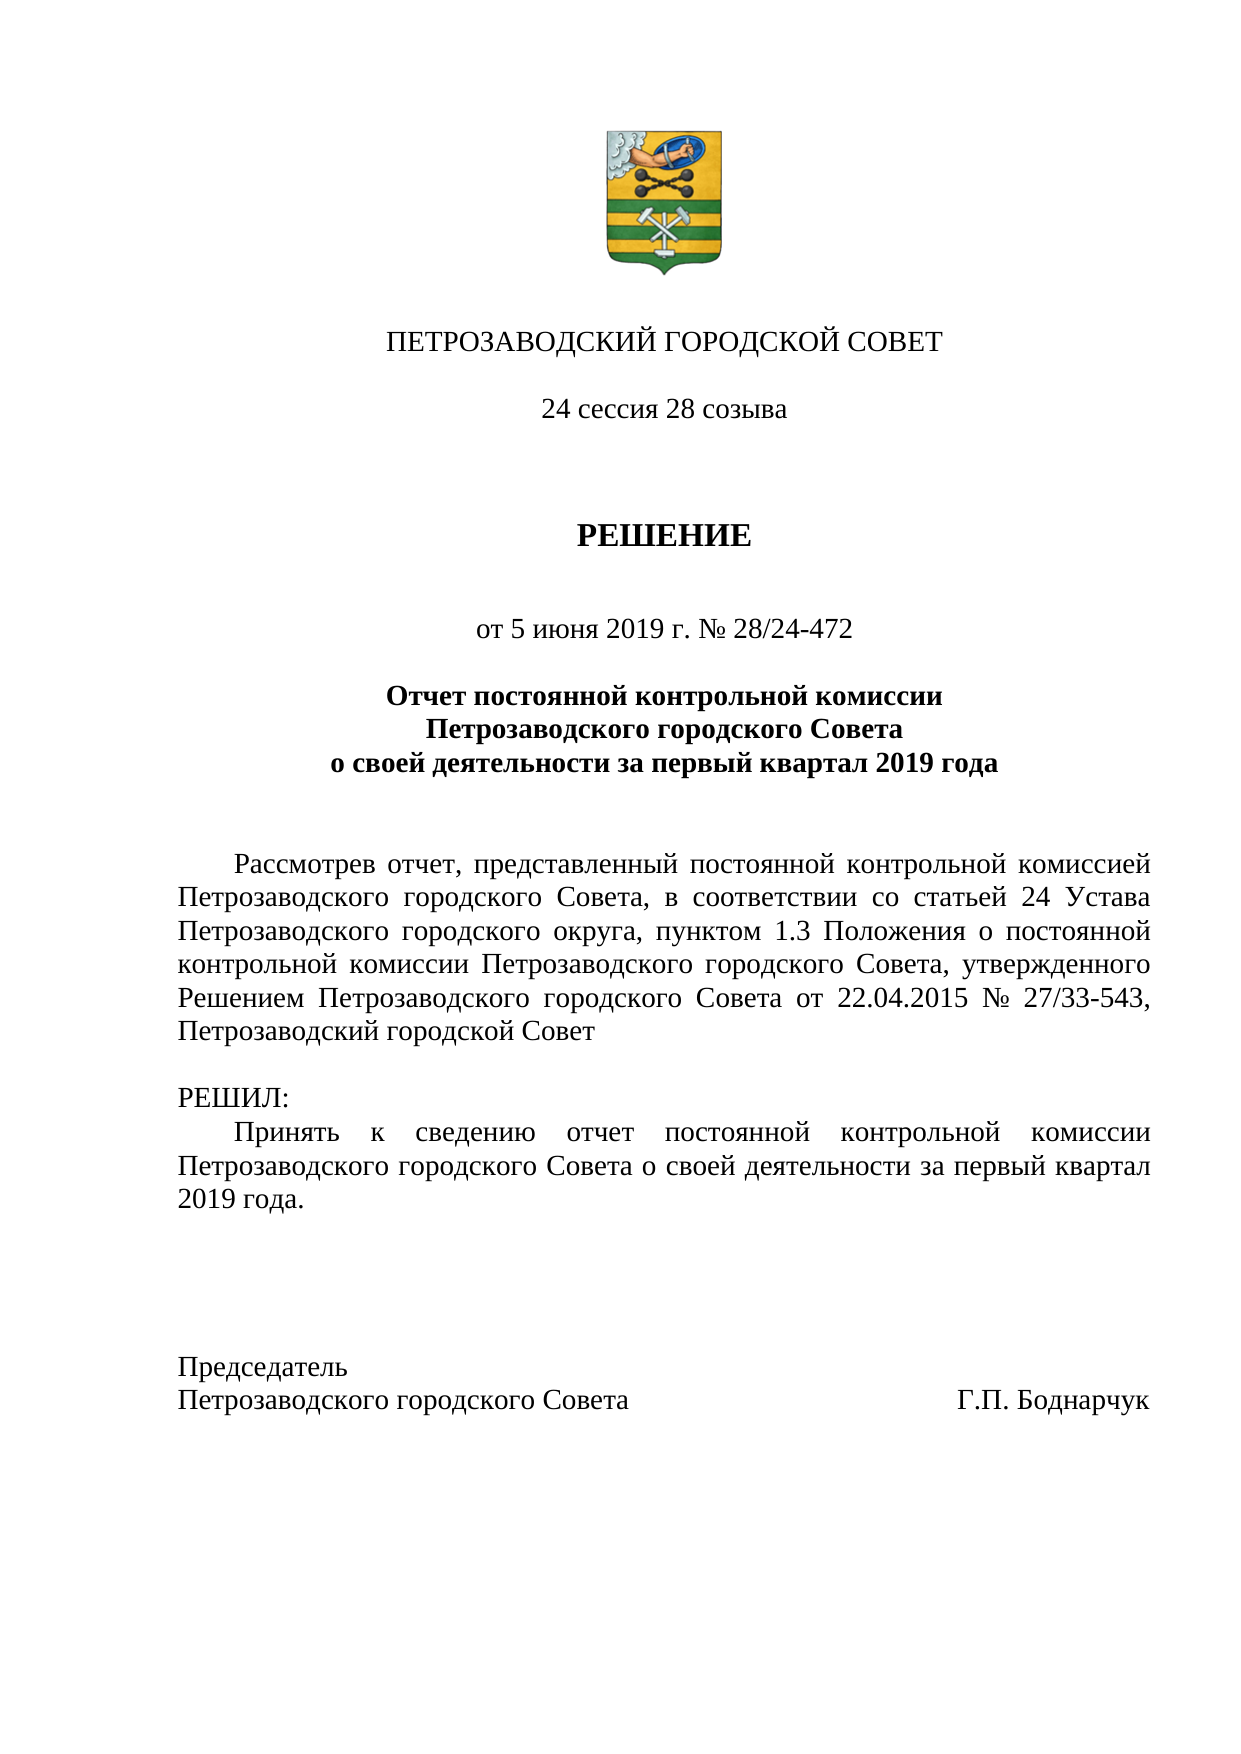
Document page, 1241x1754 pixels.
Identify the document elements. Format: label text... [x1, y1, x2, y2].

text Председатель [177, 1349, 1152, 1382]
text от 5 июня 2019 г. № 28/24-472 [177, 587, 1152, 644]
text Принять к сведению отчет постоянной контрольной комиссии Петрозаводского городского Совета о своей деятельности за первый квартал 2019 года. [177, 1114, 1152, 1215]
text РЕШИЛ: [177, 1081, 1152, 1114]
text РЕШЕНИЕ [177, 491, 1152, 554]
text о своей деятельности за первый квартал 2019 года [177, 745, 1152, 779]
text Петрозаводского городского Совета Г.П. Боднарчук [177, 1382, 1152, 1416]
title Отчет постоянной контрольной комиссии [177, 678, 1152, 712]
title Петрозаводского городского Совета [177, 712, 1152, 745]
text Рассмотрев отчет, представленный постоянной контрольной комиссией Петрозаводского городского Совета, в соответствии со статьей 24 Устава Петрозаводского городского округа, пунктом 1.3 Положения о постоянной контрольной комиссии Петрозаводского городского Совета, утвержденного Решением Петрозаводского городского Совета от 22.04.2015 № 27/33-543, Петрозаводский городской Совет [177, 846, 1152, 1047]
text 24 сессия 28 созыва [177, 391, 1152, 424]
picture [596, 118, 732, 291]
text ПЕТРОЗАВОДСКИЙ ГОРОДСКОЙ СОВЕТ [177, 324, 1152, 357]
